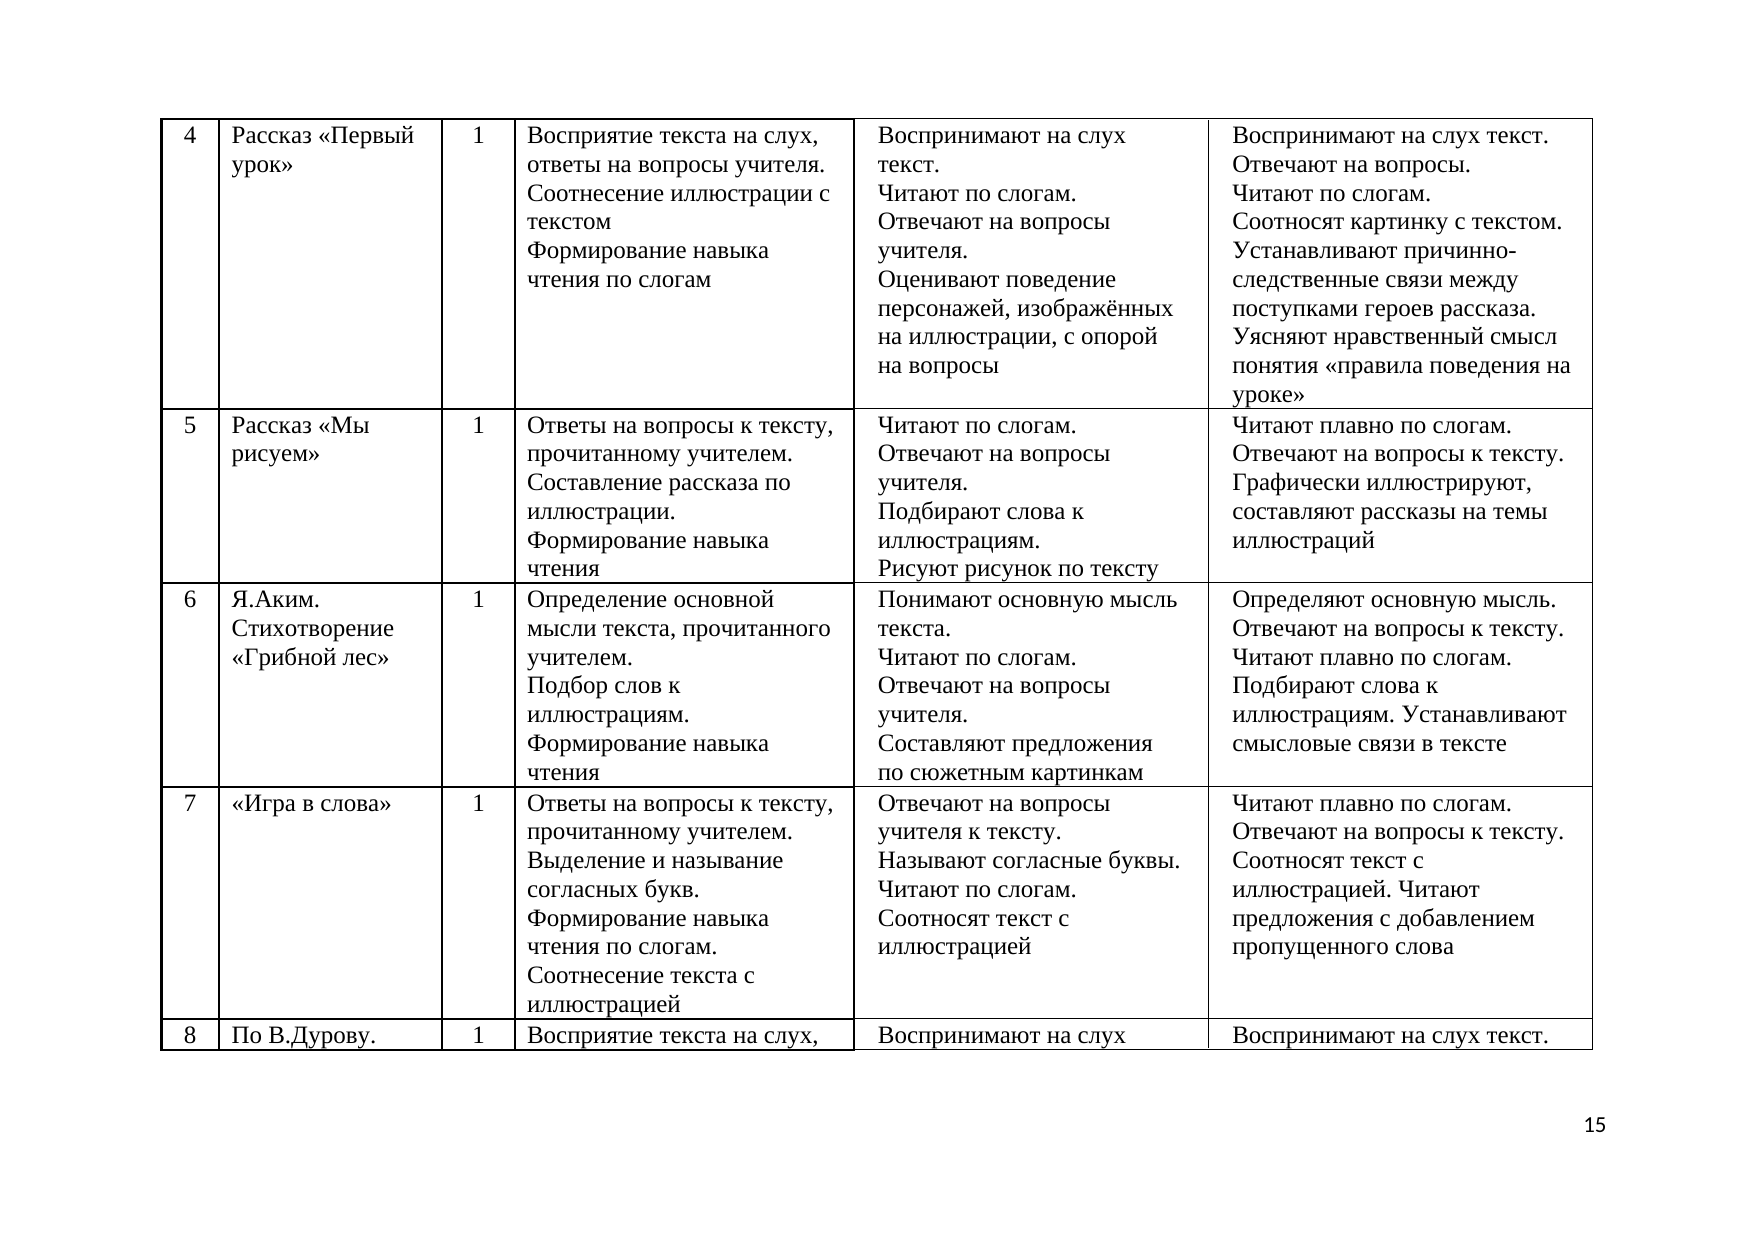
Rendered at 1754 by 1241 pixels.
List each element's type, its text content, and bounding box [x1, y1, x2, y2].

table_header Воспринимают на слух текст. Отвечают на вопросы. Читают по слогам. Соотносят картинку с текстом. Устанавливают причинно-следственные связи между поступками героев рассказа. Уясняют нравственный смысл понятия «правила поведения на уроке» [1209, 119, 1592, 408]
table_cell «Игра в слова» [220, 788, 441, 1018]
table_header Воспринимают на слух текст. Читают по слогам. Отвечают на вопросы учителя. Оценивают поведение персонажей, изображённых на иллюстрации, с опорой на вопросы [855, 119, 1209, 408]
table_header Восприятие текста на слух, ответы на вопросы учителя. Соотнесение иллюстрации с текстом Формирование навыка чтения по слогам [516, 120, 853, 408]
table_header Рассказ «Первый урок» [220, 120, 441, 408]
table_cell 1 [443, 410, 514, 582]
table_cell 1 [443, 584, 514, 786]
table_cell Рассказ «Мы рисуем» [220, 410, 441, 582]
table_cell Определяют основную мысль. Отвечают на вопросы к тексту. Читают плавно по слогам. Подбирают слова к иллюстрациям. Устанавливают смысловые связи в тексте [1209, 583, 1592, 786]
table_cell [220, 1020, 441, 1048]
table_cell 7 [163, 788, 218, 1018]
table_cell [516, 1020, 853, 1048]
table_cell Я.Аким. Стихотворение «Грибной лес» [220, 584, 441, 786]
table_cell 1 [443, 788, 514, 1018]
table_cell 6 [163, 584, 218, 786]
table_cell Ответы на вопросы к тексту, прочитанному учителем. Выделение и называние согласных букв. Формирование навыка чтения по слогам. Соотнесение текста с иллюстрацией [516, 788, 853, 1018]
table_cell Понимают основную мысль текста. Читают по слогам. Отвечают на вопросы учителя. Составляют предложения по сюжетным картинкам [855, 583, 1208, 786]
table_cell Читают плавно по слогам. Отвечают на вопросы к тексту. Соотносят текст с иллюстрацией. Читают предложения с добавлением пропущенного слова [1209, 787, 1592, 1018]
table_cell 5 [163, 410, 218, 582]
table_cell Читают по слогам. Отвечают на вопросы учителя. Подбирают слова к иллюстрациям. Рисуют рисунок по тексту [855, 409, 1208, 582]
table_cell 1 [443, 1020, 514, 1048]
table_cell Ответы на вопросы к тексту, прочитанному учителем. Составление рассказа по иллюстрации. Формирование навыка чтения [516, 410, 853, 582]
table_cell 8 [163, 1020, 218, 1048]
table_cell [1209, 1019, 1592, 1048]
table_header 4 [163, 120, 218, 408]
table_cell Отвечают на вопросы учителя к тексту. Называют согласные буквы. Читают по слогам. Соотносят текст с иллюстрацией [855, 787, 1208, 1018]
table_cell Читают плавно по слогам. Отвечают на вопросы к тексту. Графически иллюстрируют, составляют рассказы на темы иллюстраций [1209, 409, 1592, 582]
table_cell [855, 1019, 1208, 1048]
table_cell Определение основной мысли текста, прочитанного учителем. Подбор слов к иллюстрациям. Формирование навыка чтения [516, 584, 853, 786]
table_header 1 [443, 120, 514, 408]
